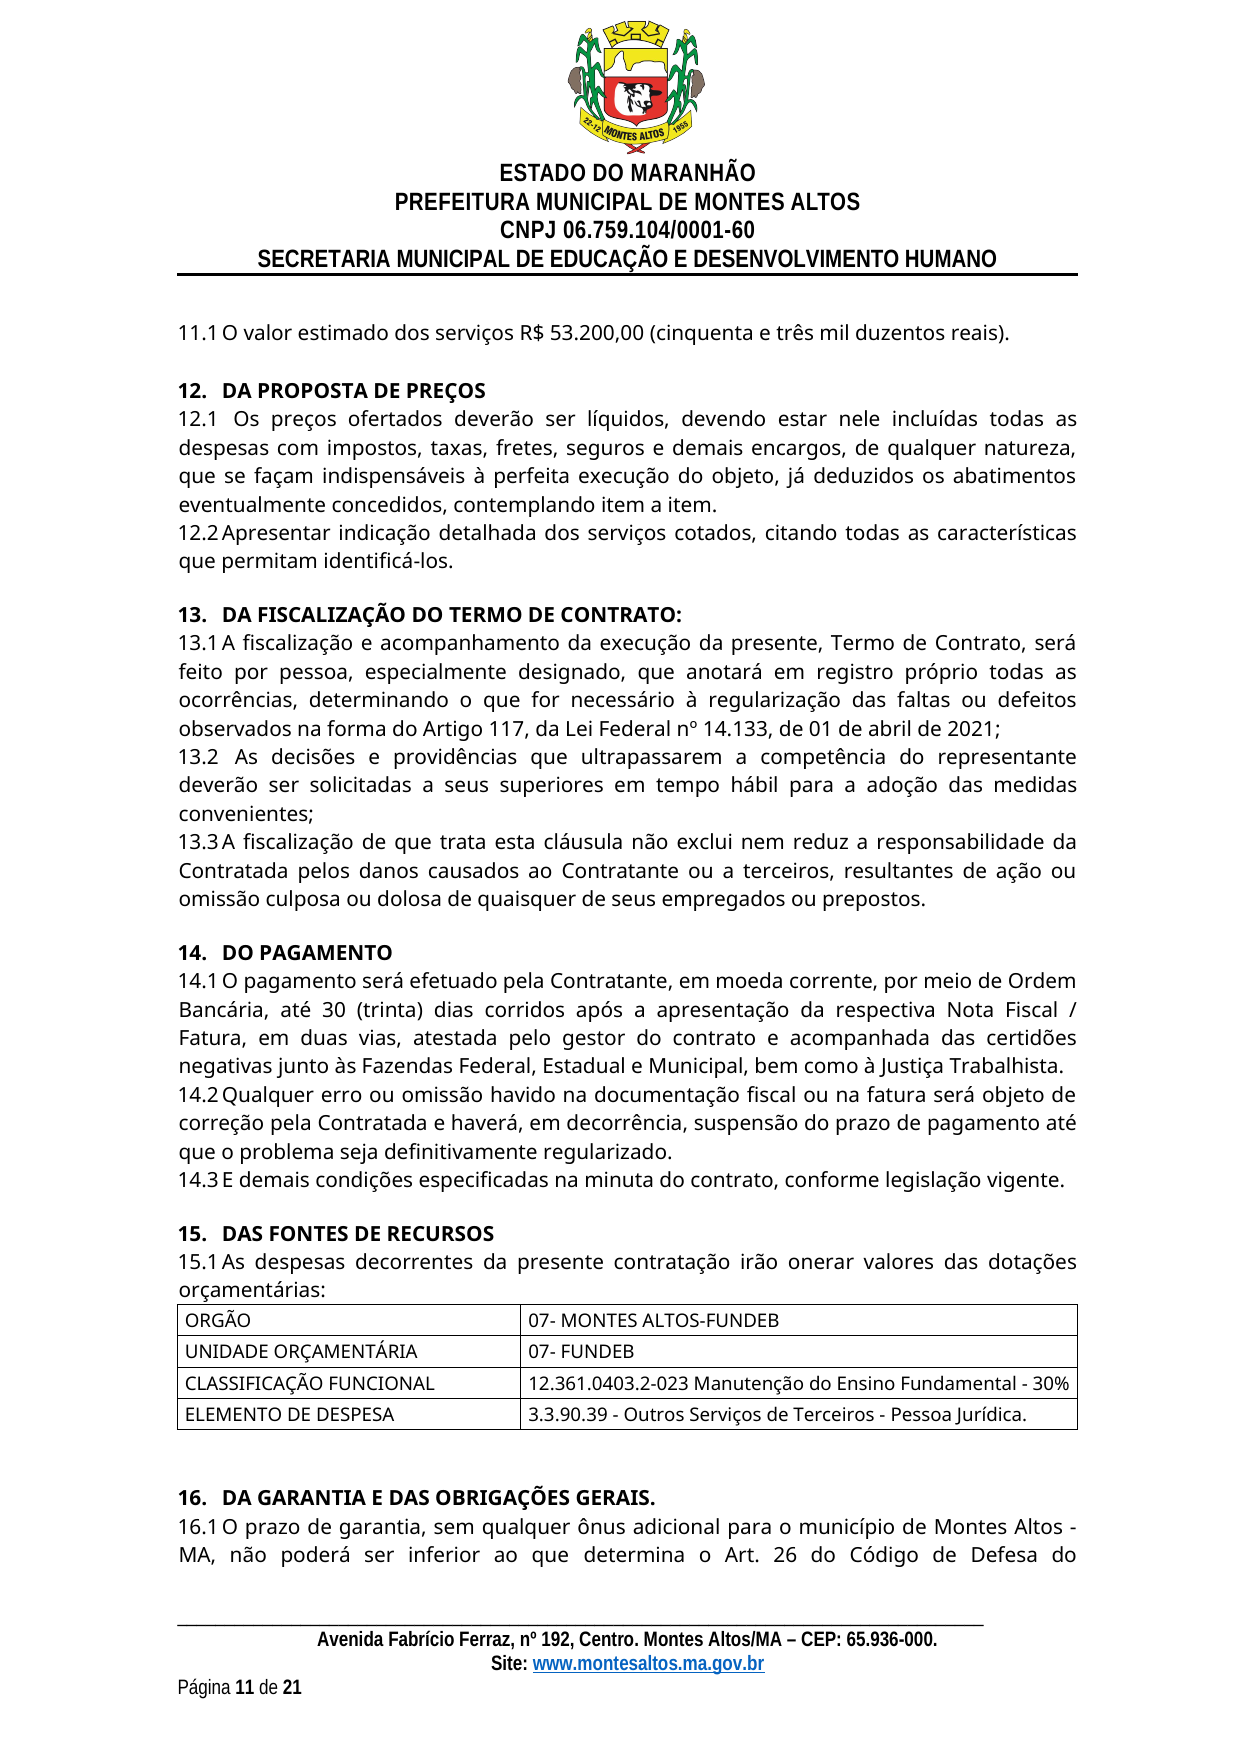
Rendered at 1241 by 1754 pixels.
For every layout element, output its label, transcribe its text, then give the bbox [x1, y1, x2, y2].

list As despesas decorrentes da presente contratação irão onerar valores das dotações orçamentárias: [177, 1247, 1078, 1304]
list O valor estimado dos serviços R$ 53.200,00 (cinquenta e três mil duzentos reais). [177, 318, 1078, 347]
list Qualquer erro ou omissão havido na documentação fiscal ou na fatura será objeto de correção pela Contratada e haverá, em decorrência, suspensão do prazo de pagamento até que o problema seja definitivamente regularizado. [177, 1080, 1078, 1165]
table_header 07- MONTES ALTOS-FUNDEB [521, 1305, 1077, 1335]
table_cell 3.3.90.39 - Outros Serviços de Terceiros - Pessoa Jurídica. [521, 1399, 1077, 1429]
list DAS FONTES DE RECURSOS [177, 1219, 1078, 1247]
list Os preços ofertados deverão ser líquidos, devendo estar nele incluídas todas as despesas com impostos, taxas, fretes, seguros e demais encargos, de qualquer natureza, que se façam indispensáveis à perfeita execução do objeto, já deduzidos os abatimentos eventualmente concedidos, contemplando item a item. [177, 404, 1078, 518]
table_cell CLASSIFICAÇÃO FUNCIONAL [178, 1368, 520, 1398]
list DA GARANTIA E DAS OBRIGAÇÕES GERAIS. [177, 1483, 1078, 1512]
list A fiscalização e acompanhamento da execução da presente, Termo de Contrato, será feito por pessoa, especialmente designado, que anotará em registro próprio todas as ocorrências, determinando o que for necessário à regularização das faltas ou defeitos observados na forma do Artigo 117, da Lei Federal nº 14.133, de 01 de abril de 2021; [177, 628, 1078, 742]
table_cell UNIDADE ORÇAMENTÁRIA [178, 1336, 520, 1367]
table_cell 07- FUNDEB [521, 1336, 1077, 1367]
table_header ORGÃO [178, 1305, 520, 1335]
list O pagamento será efetuado pela Contratante, em moeda corrente, por meio de Ordem Bancária, até 30 (trinta) dias corridos após a apresentação da respectiva Nota Fiscal / Fatura, em duas vias, atestada pelo gestor do contrato e acompanhada das certidões negativas junto às Fazendas Federal, Estadual e Municipal, bem como à Justiça Trabalhista. [177, 966, 1078, 1080]
list DA FISCALIZAÇÃO DO TERMO DE CONTRATO: [177, 600, 1078, 628]
list As decisões e providências que ultrapassarem a competência do representante deverão ser solicitadas a seus superiores em tempo hábil para a adoção das medidas convenientes; [177, 742, 1078, 827]
list DA PROPOSTA DE PREÇOS [177, 376, 1078, 404]
picture [539, 16, 734, 162]
list Apresentar indicação detalhada dos serviços cotados, citando todas as características que permitam identiﬁcá-los. [177, 518, 1078, 575]
table_cell 12.361.0403.2-023 Manutenção do Ensino Fundamental - 30% [521, 1368, 1077, 1398]
table_cell ELEMENTO DE DESPESA [178, 1399, 520, 1429]
list E demais condições especificadas na minuta do contrato, conforme legislação vigente. [177, 1165, 1078, 1194]
list DO PAGAMENTO [177, 938, 1078, 966]
list A ﬁscalização de que trata esta cláusula não exclui nem reduz a responsabilidade da Contratada pelos danos causados ao Contratante ou a terceiros, resultantes de ação ou omissão culposa ou dolosa de quaisquer de seus empregados ou prepostos. [177, 827, 1078, 913]
